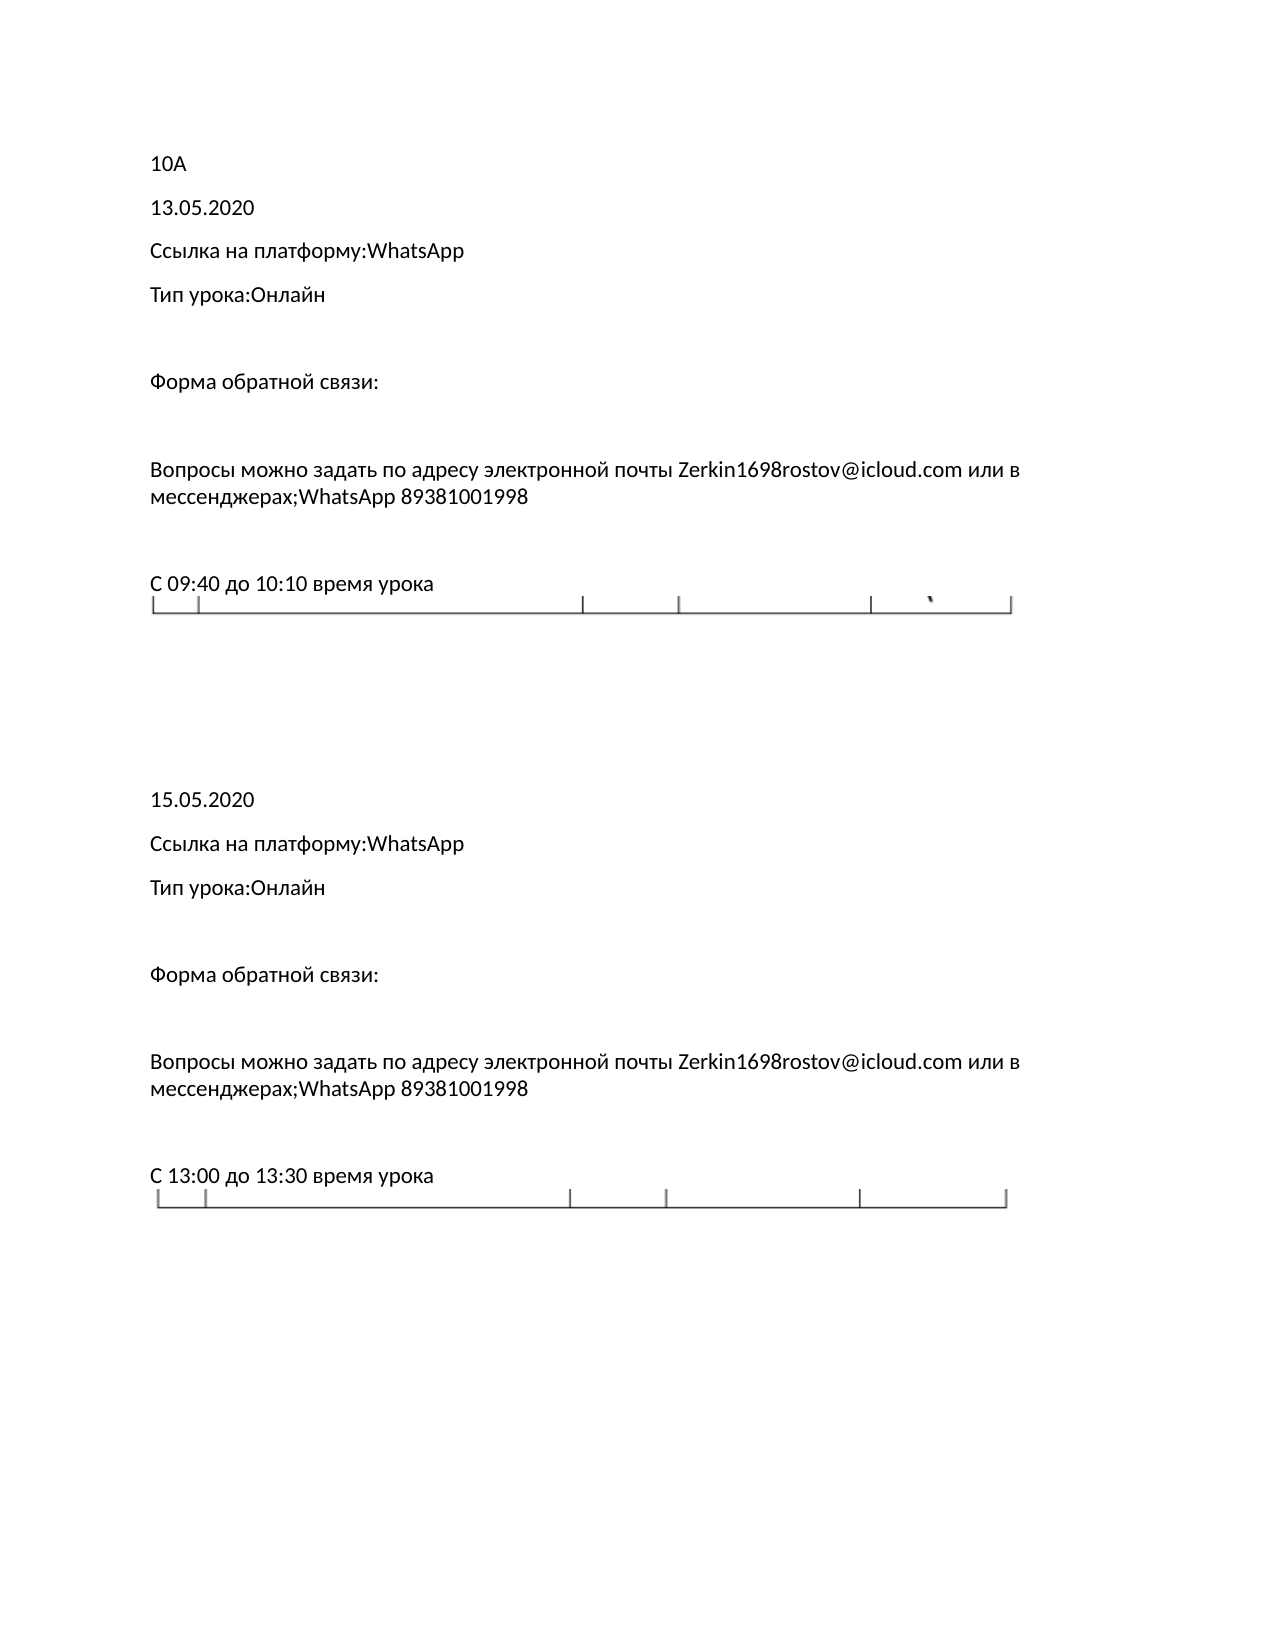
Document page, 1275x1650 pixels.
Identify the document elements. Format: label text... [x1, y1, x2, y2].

text 13.05.2020 [150, 194, 1125, 221]
text Тип урока:Онлайн [150, 281, 1125, 308]
text Тип урока:Онлайн [150, 873, 1125, 900]
text С 09:40 до 10:10 время урока [150, 570, 1125, 597]
text С 13:00 до 13:30 время урока [150, 1162, 1125, 1189]
text Форма обратной связи: [150, 961, 1125, 988]
text Форма обратной связи: [150, 368, 1125, 395]
text 15.05.2020 [150, 786, 1125, 813]
text 10А [150, 150, 1125, 177]
text Ссылка на платформу:WhatsApp [150, 237, 1125, 264]
text Вопросы можно задать по адресу электронной почты Zerkin1698rostov@icloud.com или в мессенджерах;WhatsApp 89381001998 [150, 1048, 1125, 1102]
text Вопросы можно задать по адресу электронной почты Zerkin1698rostov@icloud.com или в мессенджерах;WhatsApp 89381001998 [150, 456, 1125, 509]
text Ссылка на платформу:WhatsApp [150, 830, 1125, 857]
